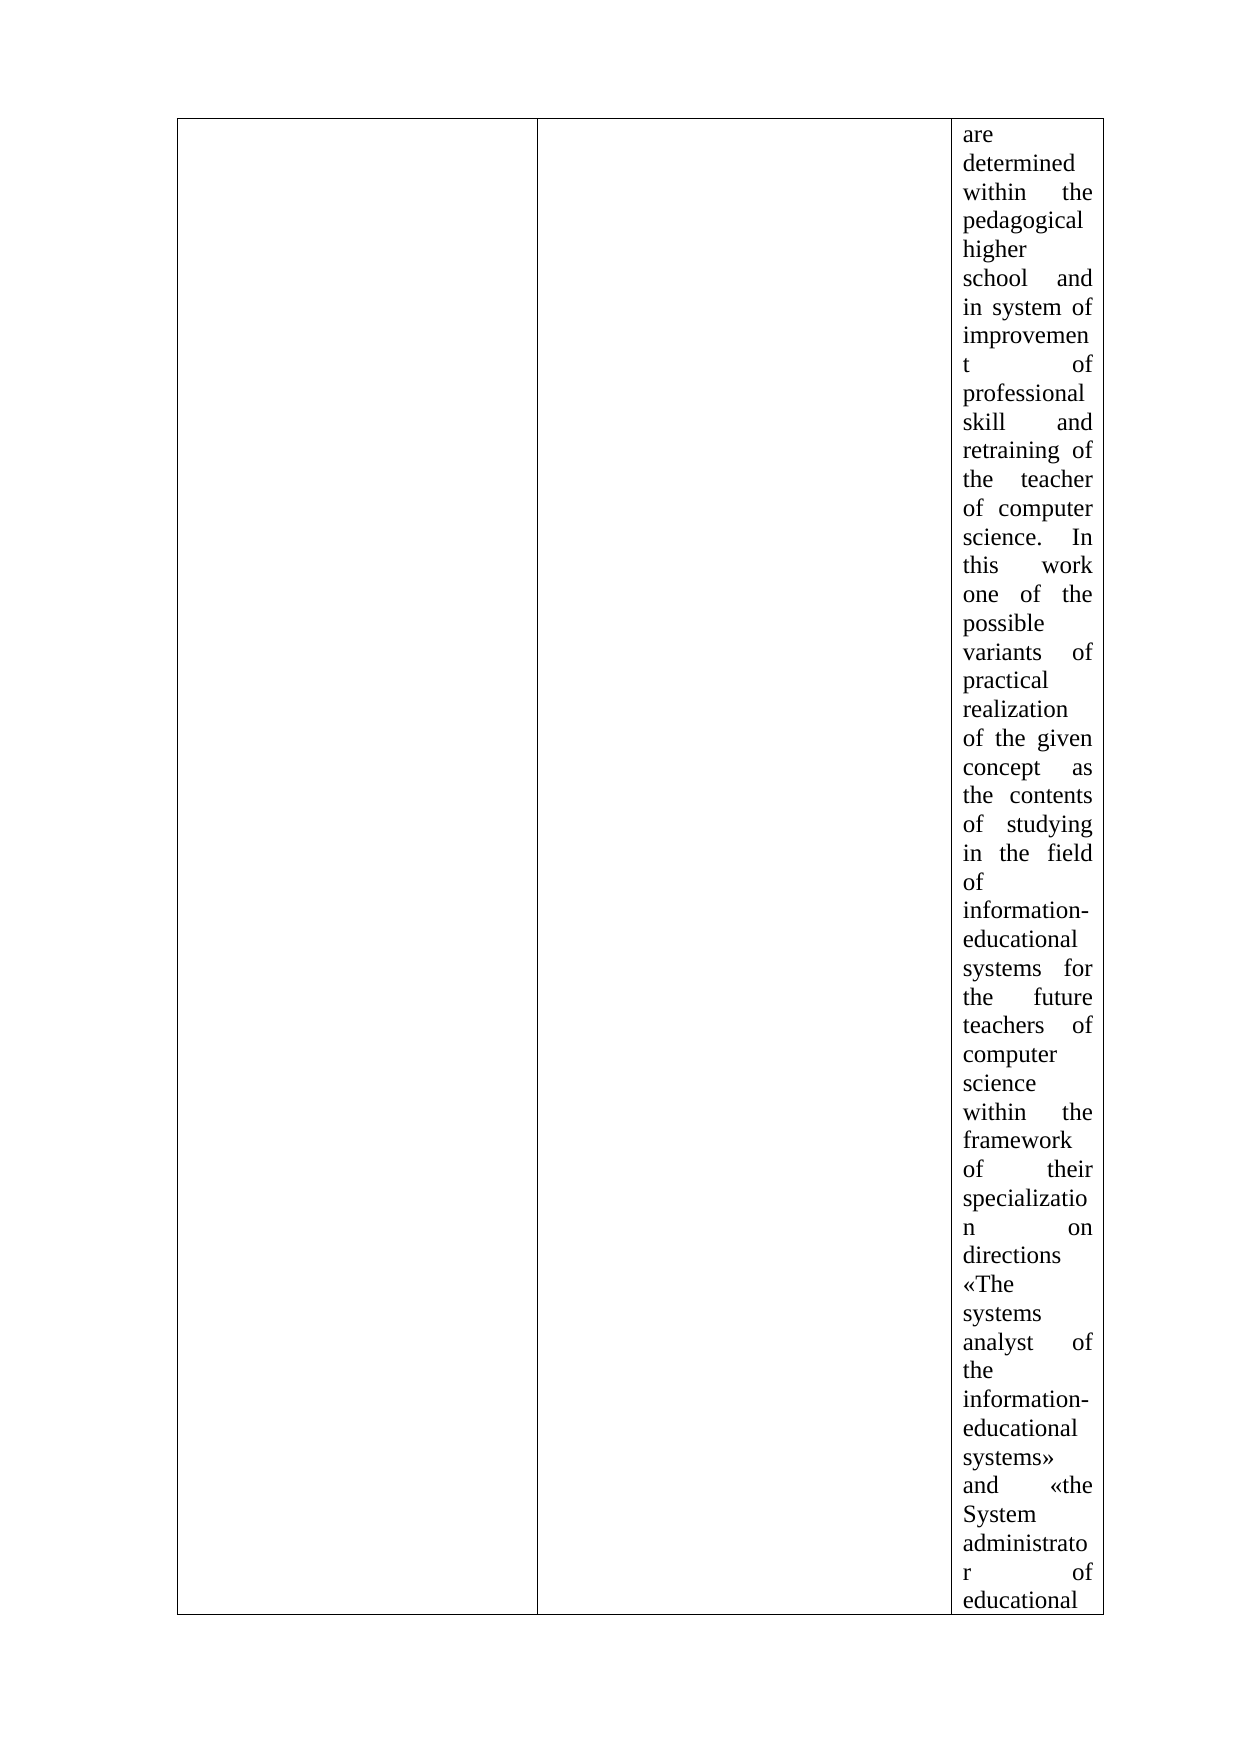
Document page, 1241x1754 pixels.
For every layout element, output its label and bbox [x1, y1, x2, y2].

table_cell [178, 119, 537, 1614]
table_cell [952, 119, 1103, 1614]
table_cell [538, 119, 951, 1614]
